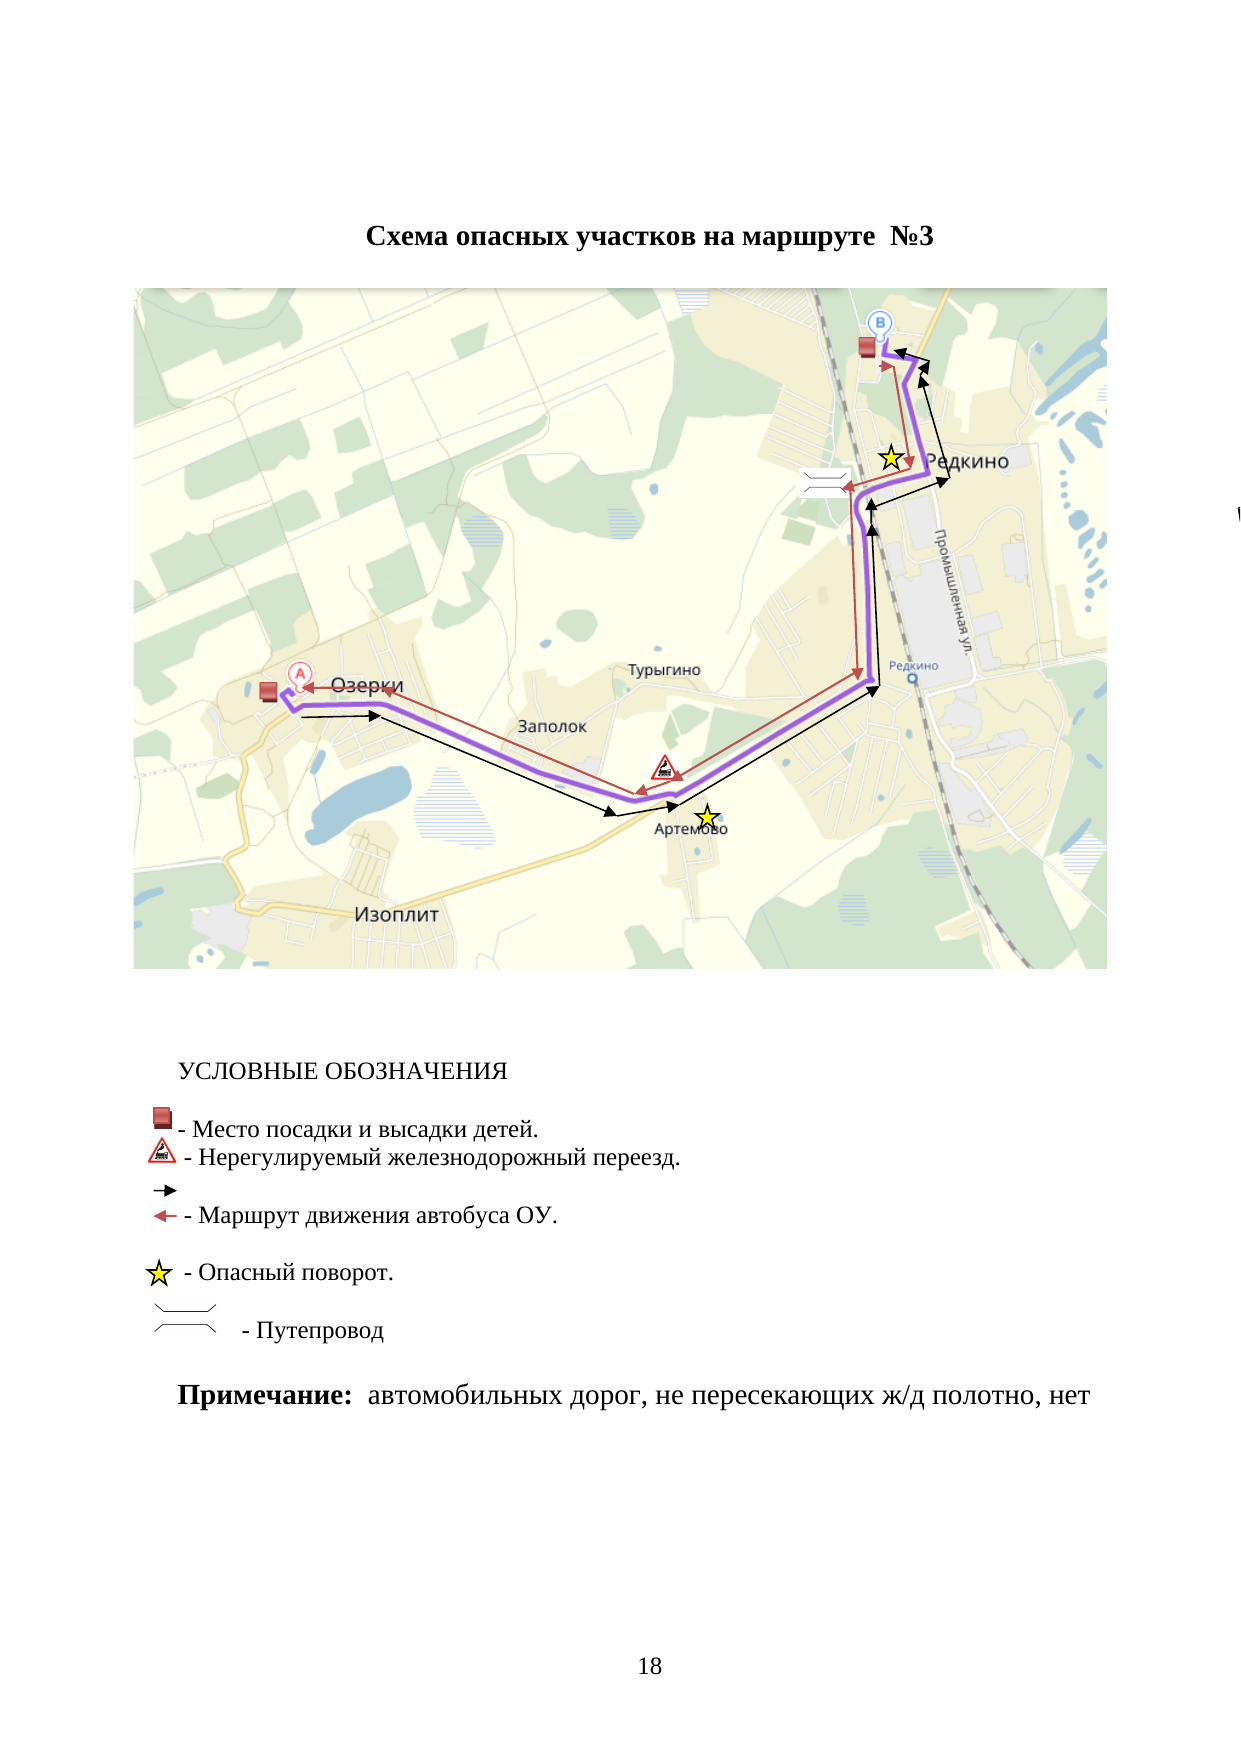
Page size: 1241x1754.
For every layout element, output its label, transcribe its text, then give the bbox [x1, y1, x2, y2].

text - Нерегулируемый железнодорожный переезд. [177, 1142, 1122, 1171]
text - Маршрут движения автобуса ОУ. [177, 1200, 1122, 1229]
text - Опасный поворот. [177, 1229, 1122, 1286]
text Примечание: автомобильных дорог, не пересекающих ж/д полотно, нет [177, 1377, 1122, 1411]
text - Путепровод [148, 1315, 1122, 1344]
text Схема опасных участков на маршруте №3 [177, 218, 1122, 251]
picture [147, 1135, 177, 1165]
text УСЛОВНЫЕ ОБОЗНАЧЕНИЯ [177, 1056, 1122, 1085]
text - Место посадки и высадки детей. [177, 1114, 1122, 1142]
picture [147, 1297, 223, 1340]
picture [133, 288, 1107, 969]
